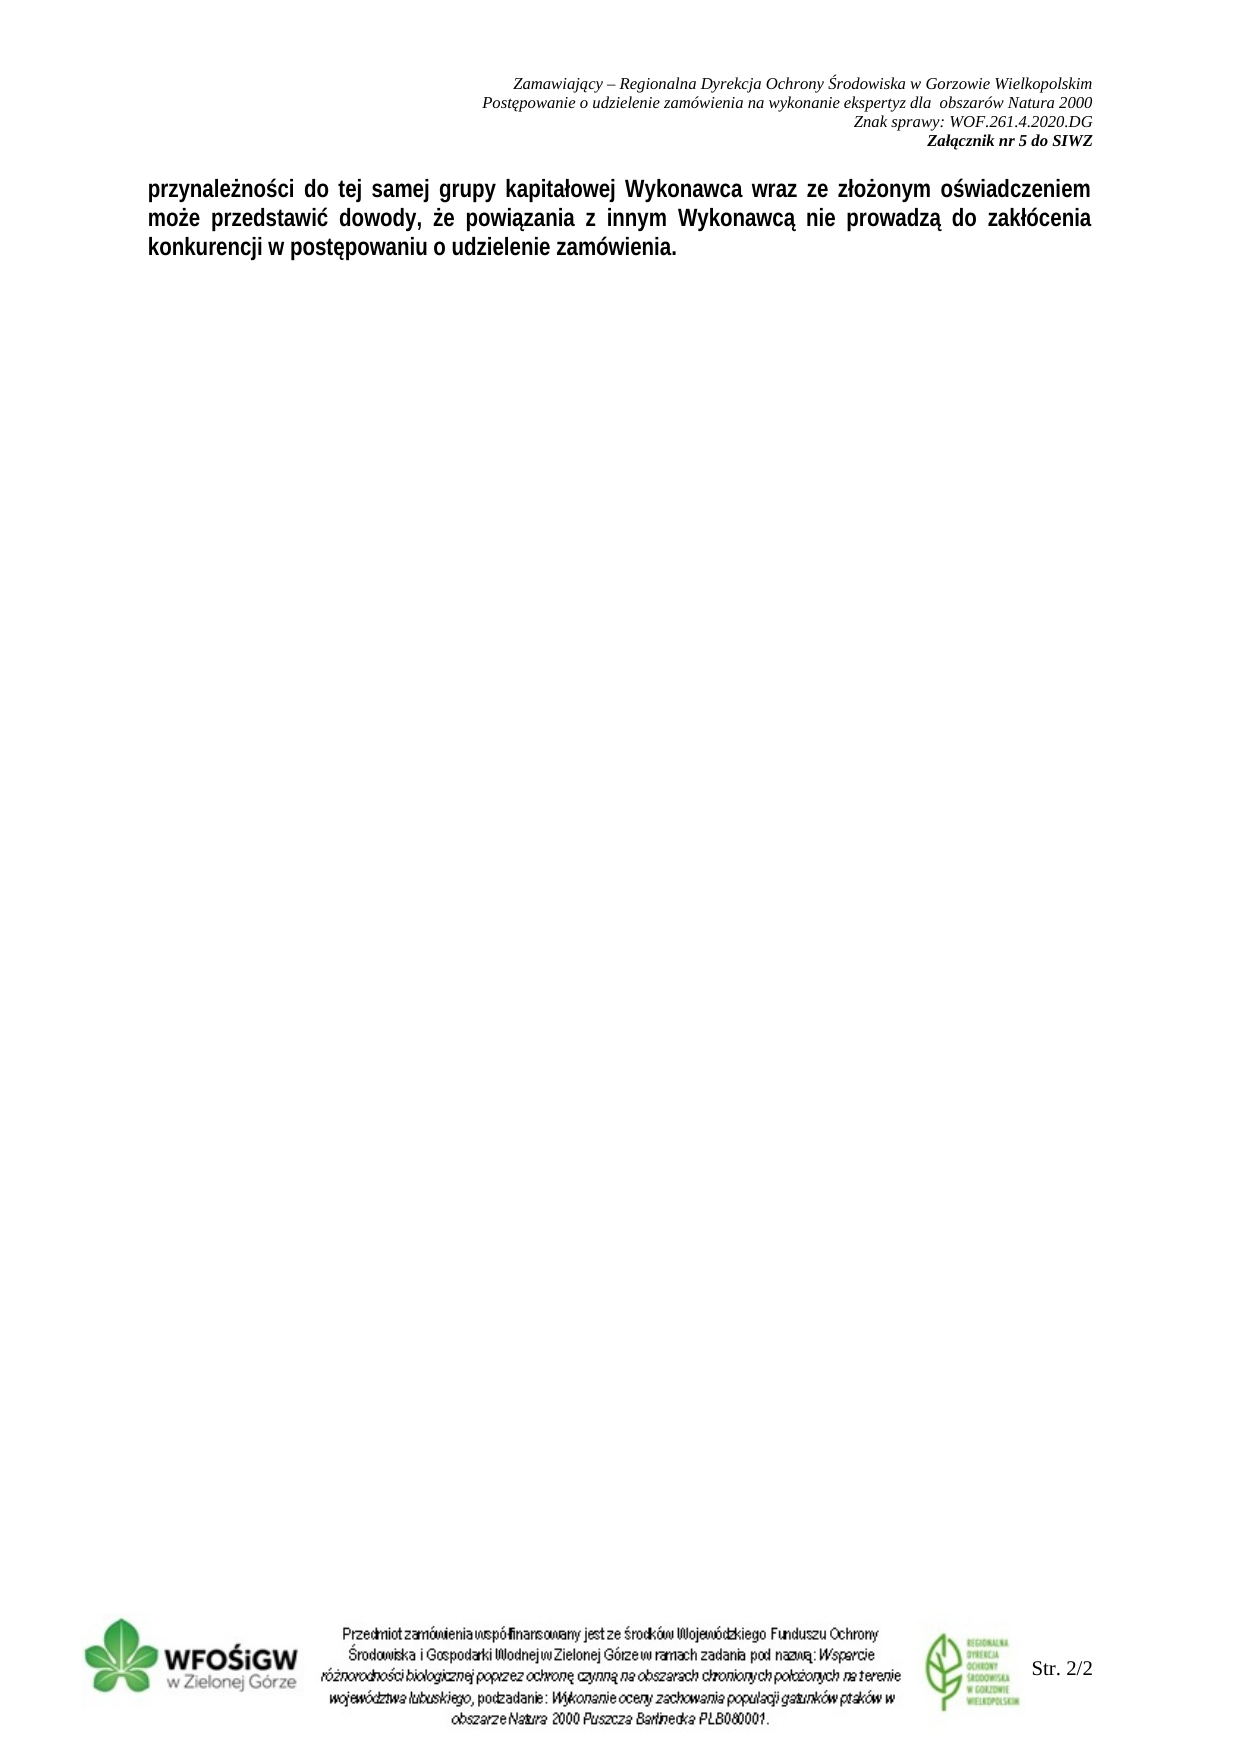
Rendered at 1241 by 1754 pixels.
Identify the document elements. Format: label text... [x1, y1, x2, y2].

picture [81, 1613, 1027, 1738]
